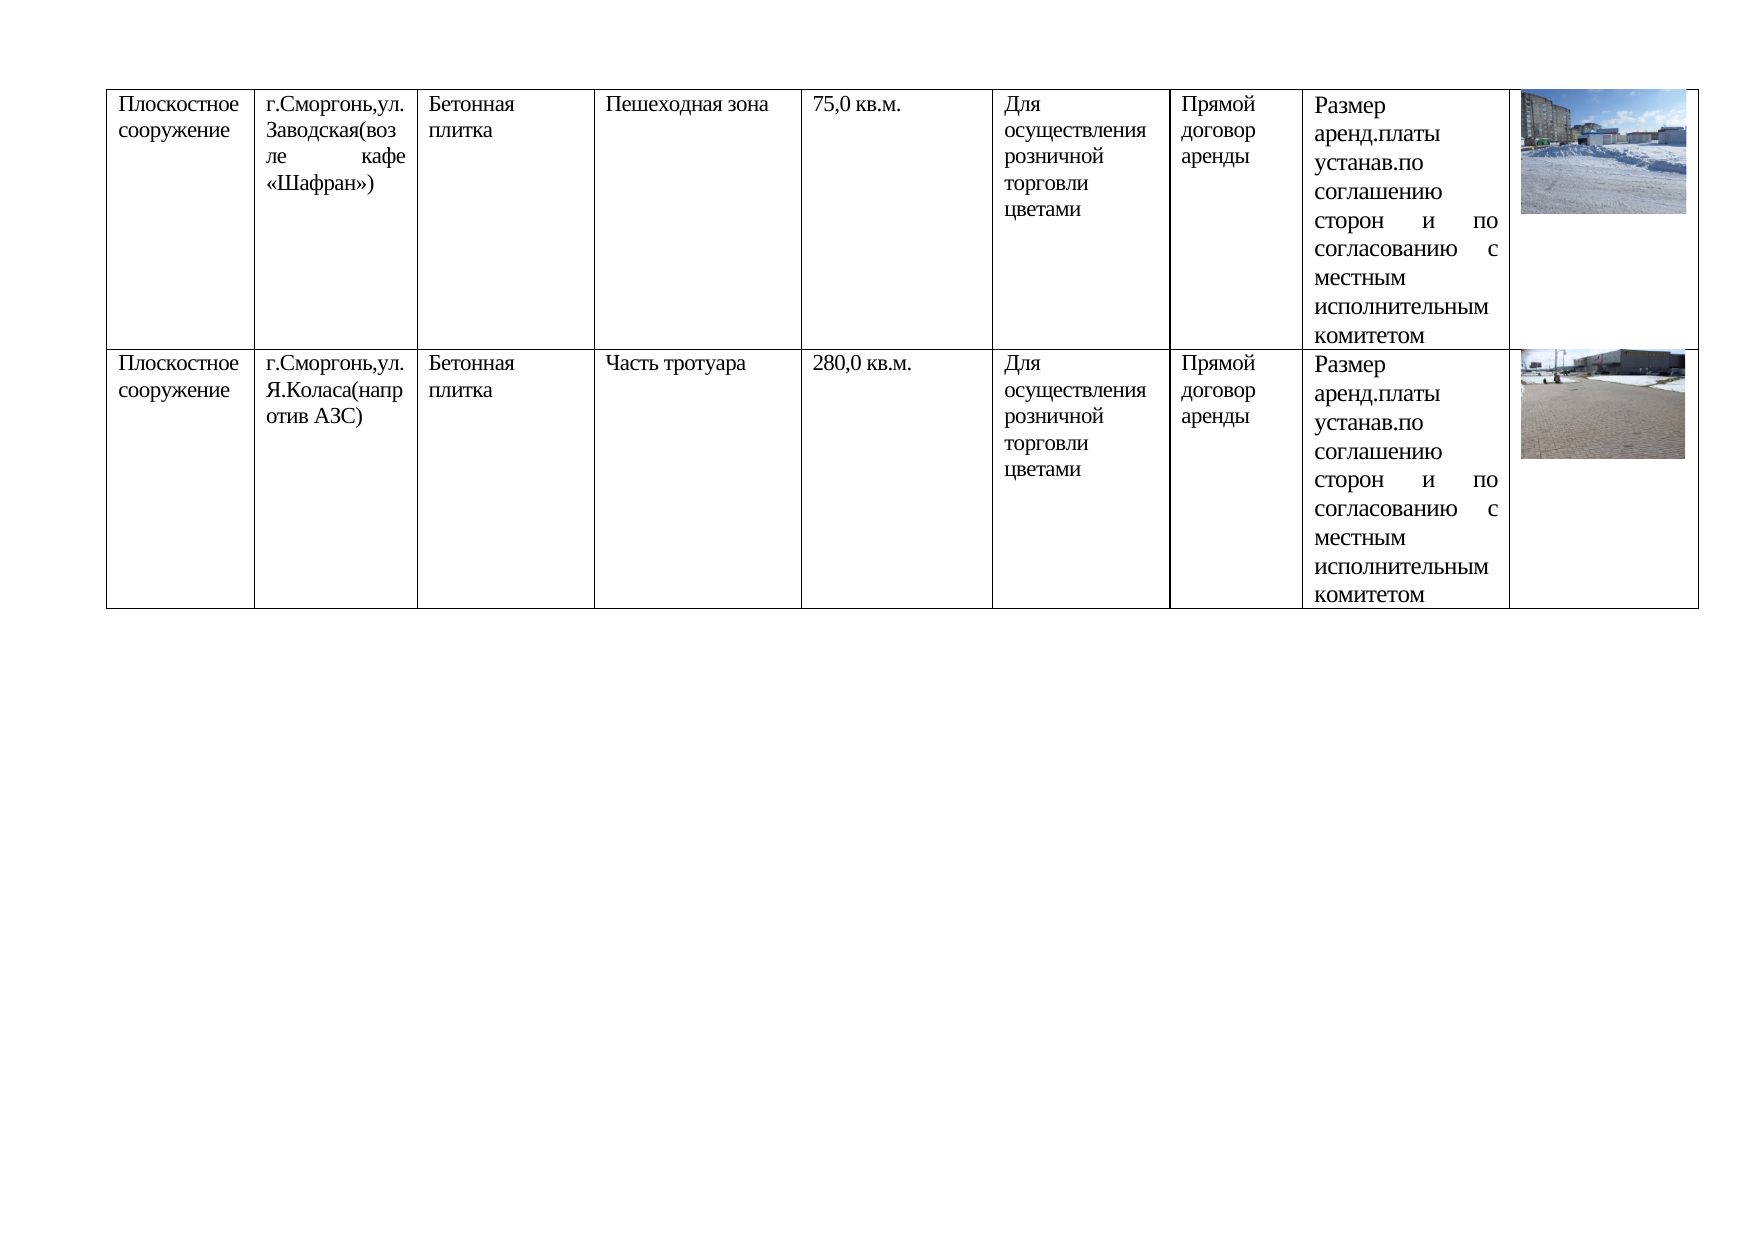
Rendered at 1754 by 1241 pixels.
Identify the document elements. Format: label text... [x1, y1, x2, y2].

table_cell Размер аренд.платы устанав.по соглашению сторон и по согласованию с местным исполнительным комитетом [1303, 350, 1509, 608]
table_cell г.Сморгонь,ул.Я.Коласа(напротив АЗС) [255, 350, 417, 608]
table_cell 75,0 кв.м. [802, 90, 992, 348]
table_cell Бетонная плитка [418, 350, 594, 608]
table_cell Прямой договор аренды [1171, 350, 1302, 608]
picture [1521, 89, 1687, 214]
table_cell [1510, 350, 1698, 608]
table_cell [107, 90, 254, 348]
table_cell Часть тротуара [595, 350, 801, 608]
table_cell г.Сморгонь,ул.Заводская(возле кафе «Шафран») [255, 90, 417, 348]
table_cell 280,0 кв.м. [802, 350, 992, 608]
table_cell Для осуществления розничной торговли цветами [993, 350, 1169, 608]
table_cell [993, 90, 1169, 348]
table_cell [1510, 90, 1698, 348]
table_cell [1303, 90, 1509, 348]
picture [1521, 349, 1686, 459]
table_cell Пешеходная зона [595, 90, 801, 348]
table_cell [1171, 90, 1302, 348]
table_cell Бетонная плитка [418, 90, 594, 348]
table_cell Плоскостное сооружение [107, 350, 254, 608]
